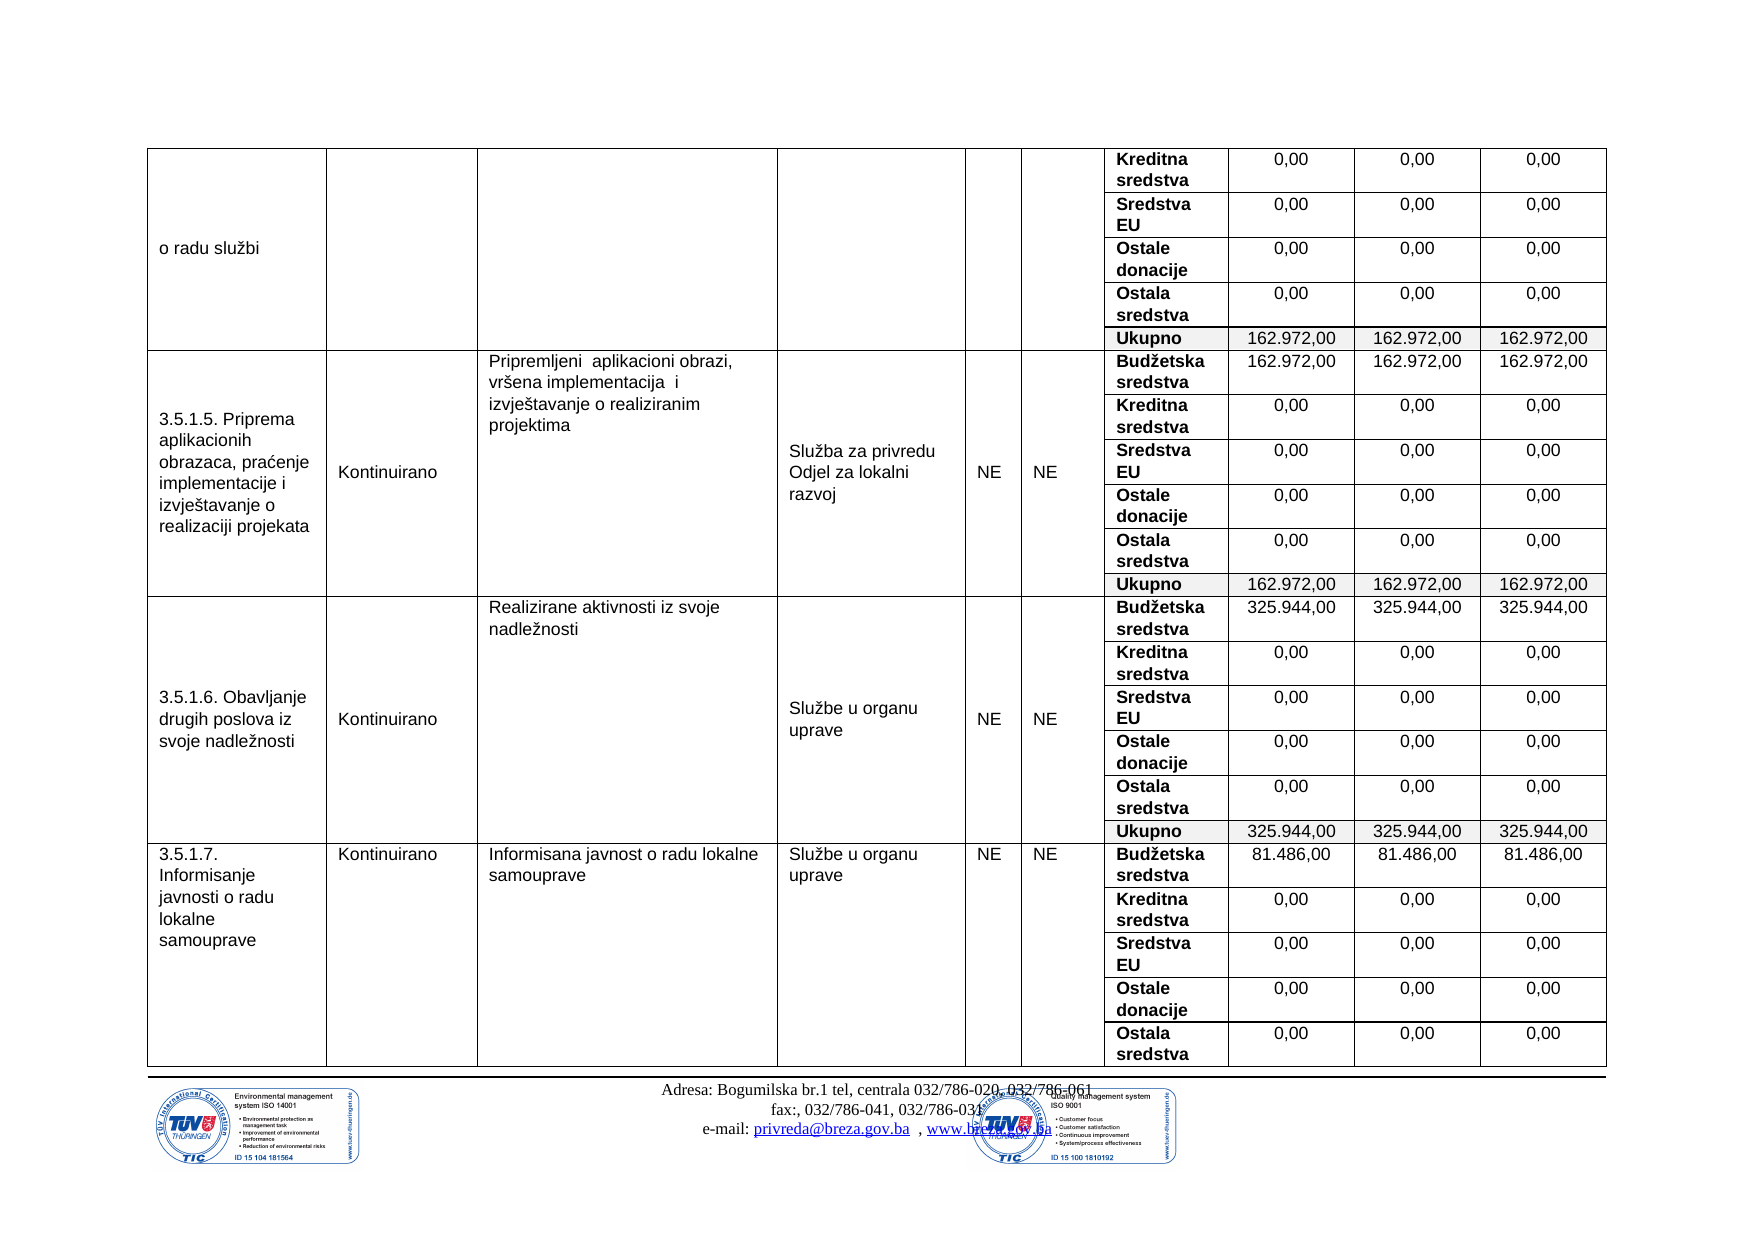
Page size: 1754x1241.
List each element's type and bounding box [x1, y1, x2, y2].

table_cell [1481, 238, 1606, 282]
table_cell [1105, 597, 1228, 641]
picture [967, 1081, 1182, 1171]
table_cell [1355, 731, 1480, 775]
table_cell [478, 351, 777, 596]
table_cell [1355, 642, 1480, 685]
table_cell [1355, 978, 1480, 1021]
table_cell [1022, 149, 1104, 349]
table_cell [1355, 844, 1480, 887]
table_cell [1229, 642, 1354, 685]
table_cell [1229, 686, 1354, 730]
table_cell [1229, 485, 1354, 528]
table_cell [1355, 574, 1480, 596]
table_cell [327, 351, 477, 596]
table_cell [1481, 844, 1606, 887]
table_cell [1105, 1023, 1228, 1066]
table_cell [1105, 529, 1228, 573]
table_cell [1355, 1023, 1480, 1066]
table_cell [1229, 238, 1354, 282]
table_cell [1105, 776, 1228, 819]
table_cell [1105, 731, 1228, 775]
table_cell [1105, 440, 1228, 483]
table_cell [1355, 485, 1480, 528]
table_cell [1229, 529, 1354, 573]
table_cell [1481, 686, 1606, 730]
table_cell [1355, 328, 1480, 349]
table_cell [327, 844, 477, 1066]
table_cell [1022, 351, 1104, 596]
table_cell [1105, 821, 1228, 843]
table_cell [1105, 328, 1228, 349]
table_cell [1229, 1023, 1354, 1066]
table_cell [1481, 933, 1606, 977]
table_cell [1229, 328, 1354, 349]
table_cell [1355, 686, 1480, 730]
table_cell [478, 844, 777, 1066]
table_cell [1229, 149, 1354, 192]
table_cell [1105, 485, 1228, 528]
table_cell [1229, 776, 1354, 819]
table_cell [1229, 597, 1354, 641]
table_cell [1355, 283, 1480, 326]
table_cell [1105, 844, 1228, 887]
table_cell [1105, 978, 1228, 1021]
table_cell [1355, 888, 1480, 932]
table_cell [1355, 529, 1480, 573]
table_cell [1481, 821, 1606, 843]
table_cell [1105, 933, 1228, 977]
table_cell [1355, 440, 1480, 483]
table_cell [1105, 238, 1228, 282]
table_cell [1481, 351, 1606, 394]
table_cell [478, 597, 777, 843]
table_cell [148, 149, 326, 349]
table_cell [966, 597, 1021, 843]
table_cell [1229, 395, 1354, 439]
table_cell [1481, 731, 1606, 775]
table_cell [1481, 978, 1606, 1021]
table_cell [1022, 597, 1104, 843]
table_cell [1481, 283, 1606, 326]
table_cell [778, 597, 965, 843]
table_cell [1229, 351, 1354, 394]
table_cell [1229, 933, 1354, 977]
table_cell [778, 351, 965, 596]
picture [150, 1081, 365, 1171]
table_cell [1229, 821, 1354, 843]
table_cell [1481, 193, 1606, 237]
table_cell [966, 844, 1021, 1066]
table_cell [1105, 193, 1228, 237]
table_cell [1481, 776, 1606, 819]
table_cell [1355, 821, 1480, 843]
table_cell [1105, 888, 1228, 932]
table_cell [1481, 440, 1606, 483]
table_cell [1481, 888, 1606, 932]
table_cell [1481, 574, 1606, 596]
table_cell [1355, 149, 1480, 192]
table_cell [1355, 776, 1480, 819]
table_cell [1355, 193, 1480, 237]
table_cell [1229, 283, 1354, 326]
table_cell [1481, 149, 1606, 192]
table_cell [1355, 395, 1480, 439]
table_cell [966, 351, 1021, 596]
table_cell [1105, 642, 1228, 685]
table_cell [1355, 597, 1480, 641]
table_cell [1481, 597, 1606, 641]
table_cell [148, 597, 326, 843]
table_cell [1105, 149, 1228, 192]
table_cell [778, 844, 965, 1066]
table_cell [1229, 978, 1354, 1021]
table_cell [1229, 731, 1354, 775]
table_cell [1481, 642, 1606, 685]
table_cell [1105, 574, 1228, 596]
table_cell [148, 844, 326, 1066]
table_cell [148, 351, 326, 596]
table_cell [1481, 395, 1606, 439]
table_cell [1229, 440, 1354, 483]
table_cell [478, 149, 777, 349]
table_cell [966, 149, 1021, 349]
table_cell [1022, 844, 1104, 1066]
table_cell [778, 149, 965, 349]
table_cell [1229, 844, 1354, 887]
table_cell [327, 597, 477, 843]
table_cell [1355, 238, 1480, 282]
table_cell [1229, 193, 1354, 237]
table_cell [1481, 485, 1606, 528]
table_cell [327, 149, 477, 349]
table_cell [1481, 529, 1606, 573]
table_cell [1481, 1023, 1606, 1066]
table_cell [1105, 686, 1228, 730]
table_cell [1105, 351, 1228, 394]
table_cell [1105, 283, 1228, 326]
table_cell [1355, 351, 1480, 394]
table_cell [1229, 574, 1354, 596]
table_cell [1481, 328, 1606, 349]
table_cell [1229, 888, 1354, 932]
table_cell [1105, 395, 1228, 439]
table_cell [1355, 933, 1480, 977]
